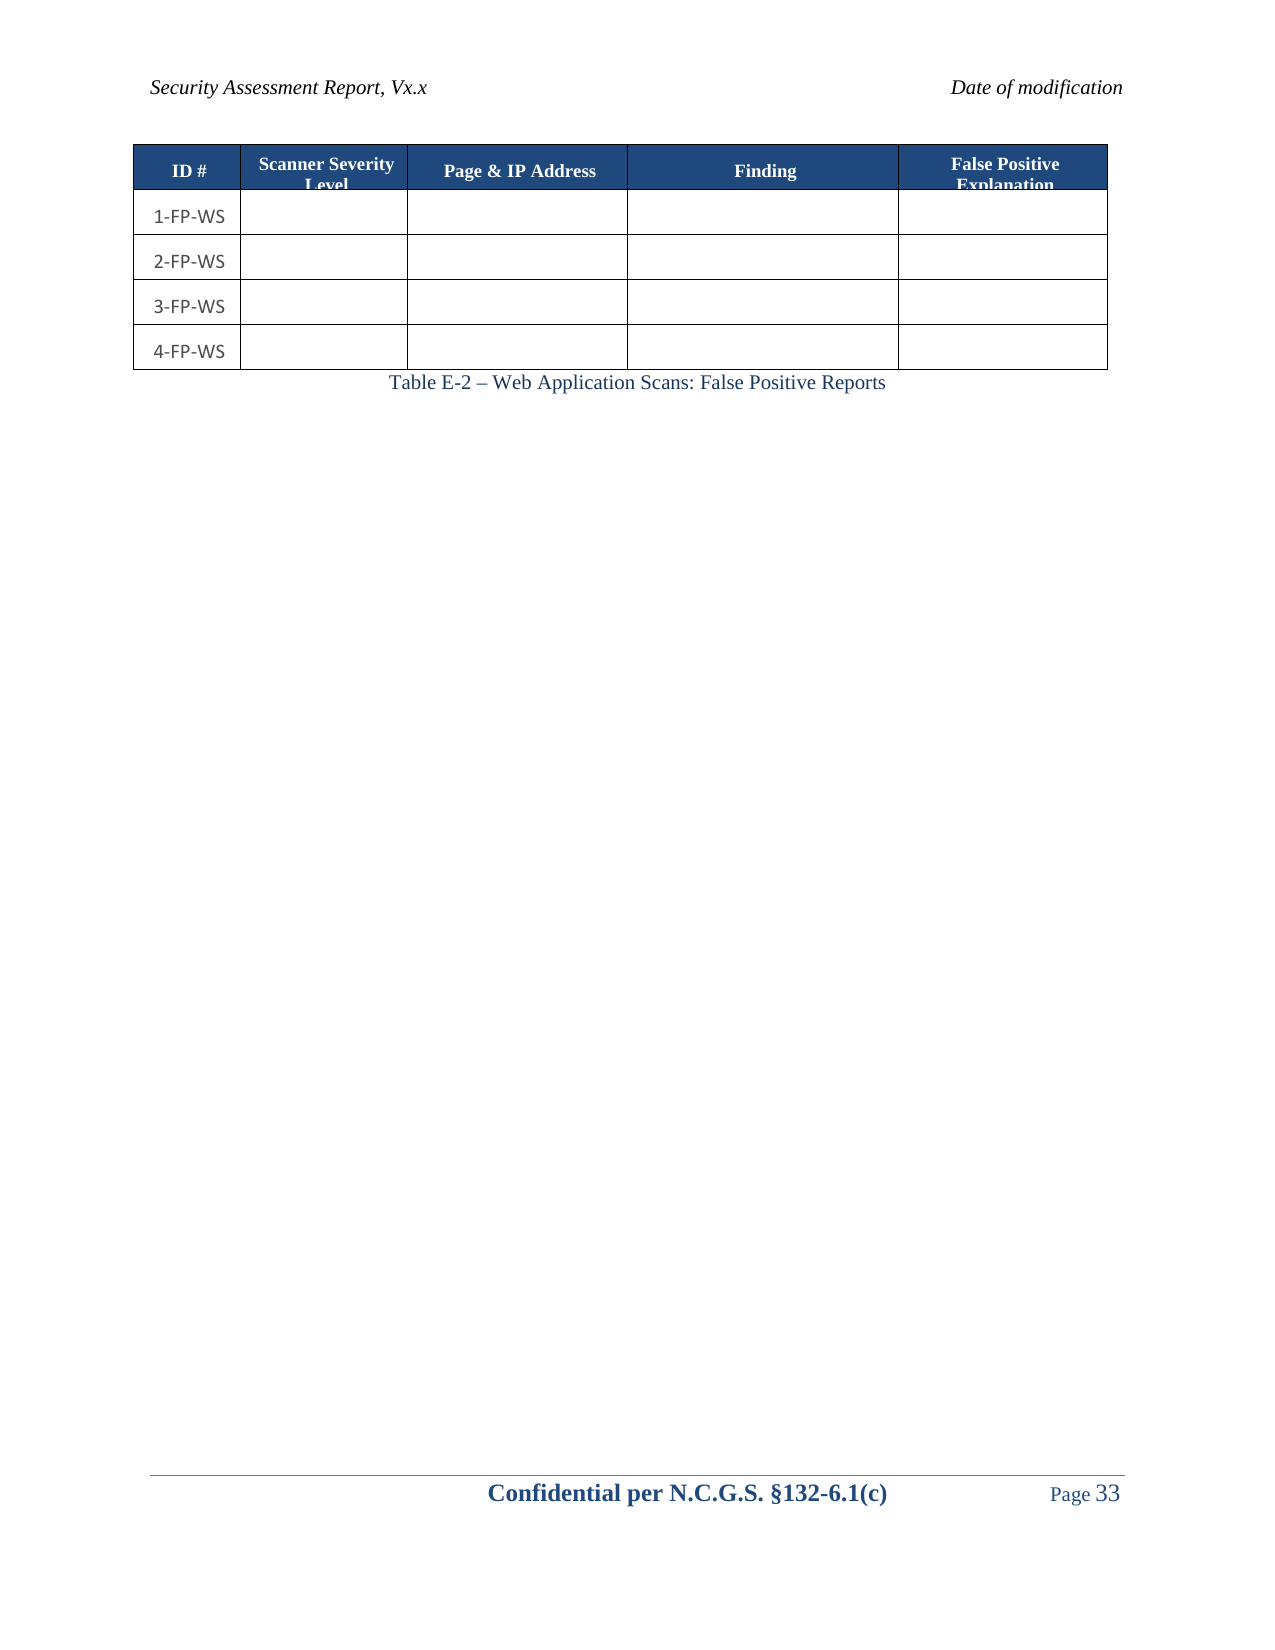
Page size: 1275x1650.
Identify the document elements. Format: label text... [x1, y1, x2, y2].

table_header Scanner Severity Level [241, 145, 407, 189]
table_cell [241, 325, 407, 369]
table_cell 4-FP-WS [134, 325, 240, 369]
table_cell [899, 280, 1107, 324]
table_cell [628, 325, 898, 369]
table_header Finding [628, 145, 898, 189]
table_cell [899, 235, 1107, 279]
table_cell 2-FP-WS [134, 235, 240, 279]
table_cell [408, 190, 627, 234]
table_cell [408, 325, 627, 369]
table_cell [408, 280, 627, 324]
table_cell [241, 235, 407, 279]
table_cell [899, 325, 1107, 369]
table_cell [628, 235, 898, 279]
table_cell [241, 190, 407, 234]
table_cell 3-FP-WS [134, 280, 240, 324]
table_cell [408, 235, 627, 279]
table_cell 1-FP-WS [134, 190, 240, 234]
text Table E-2 – Web Application Scans: False Positive Reports [150, 150, 1125, 394]
table_cell [628, 190, 898, 234]
table_cell [899, 190, 1107, 234]
table_cell [628, 280, 898, 324]
table_header Page & IP Address [408, 145, 627, 189]
table_header ID # [134, 145, 240, 189]
table_header False Positive Explanation [899, 145, 1107, 189]
table_cell [241, 280, 407, 324]
